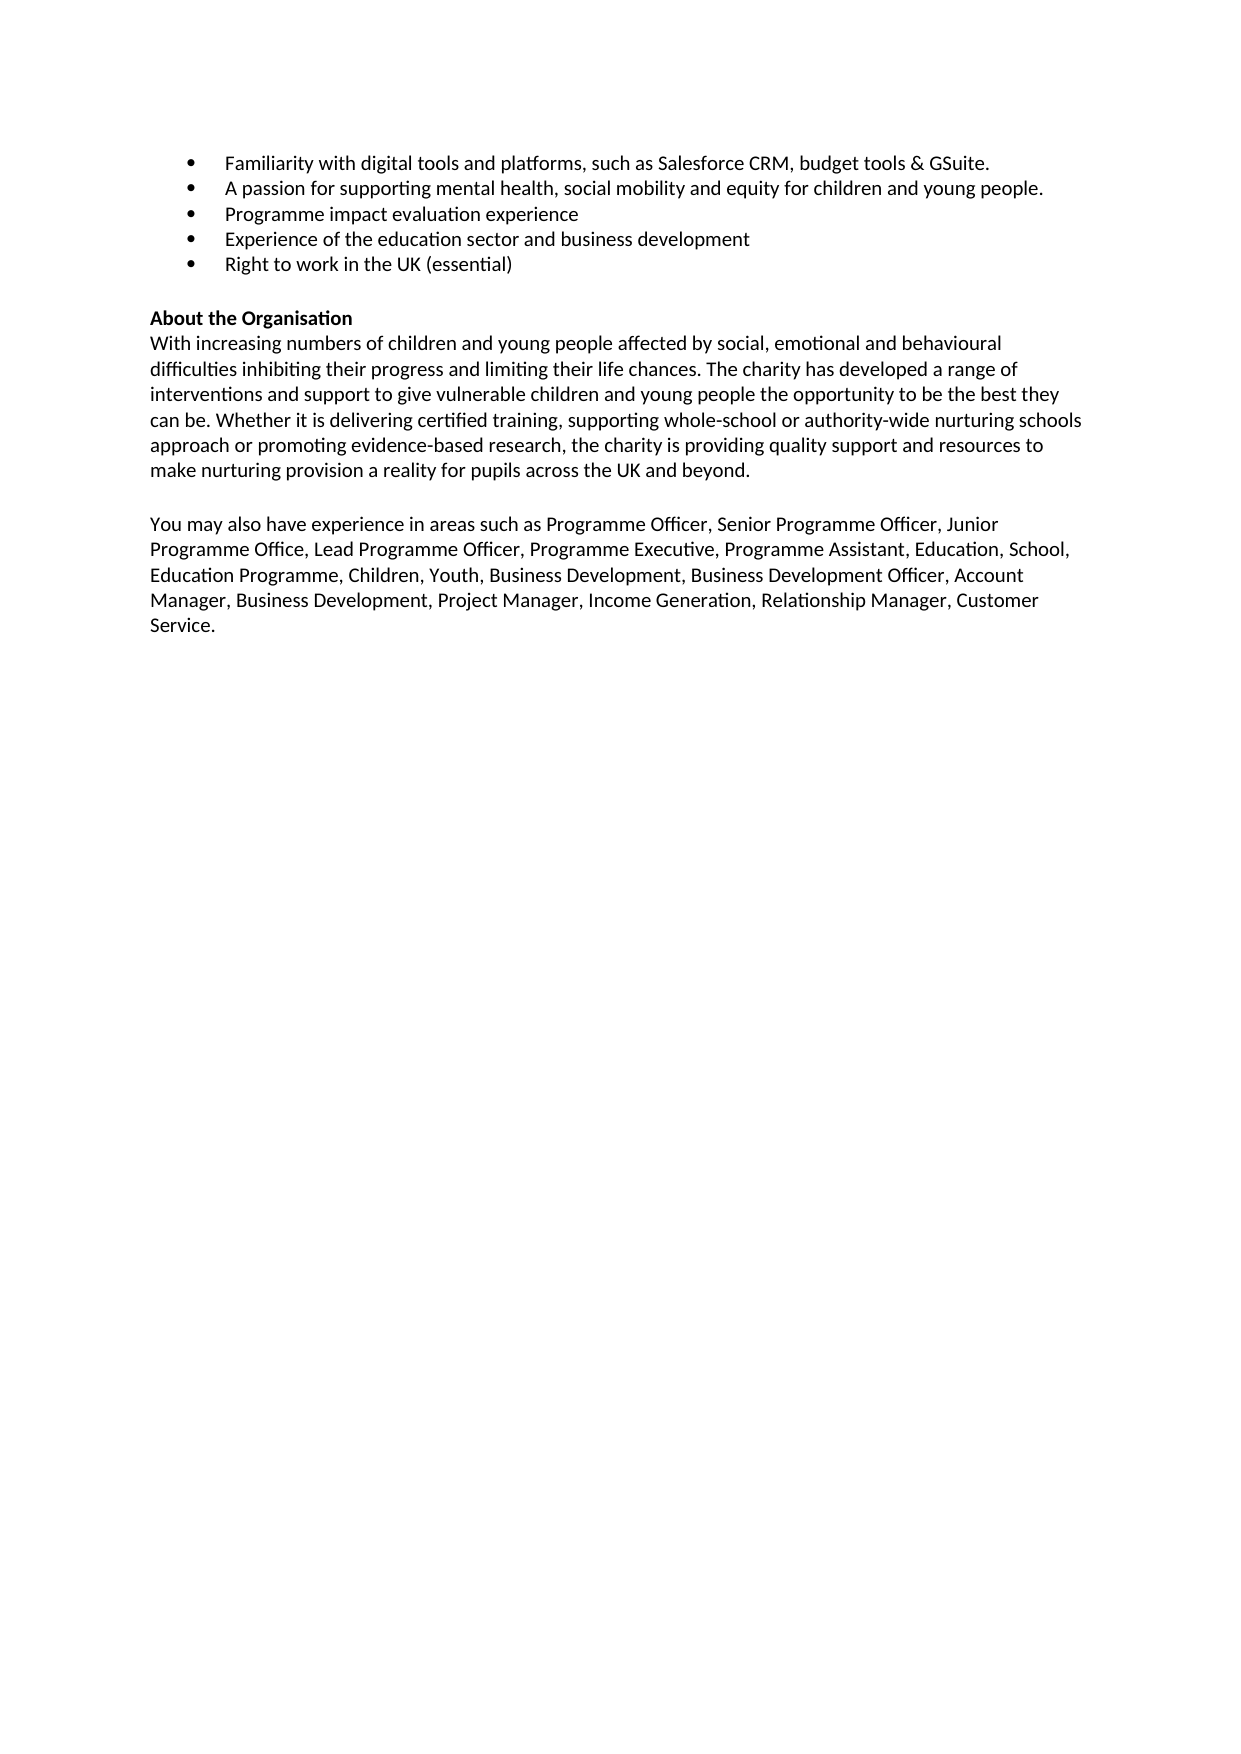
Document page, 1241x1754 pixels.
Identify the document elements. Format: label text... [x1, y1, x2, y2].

text With increasing numbers of children and young people affected by social, emotional and behavioural difficulties inhibiting their progress and limiting their life chances. The charity has developed a range of interventions and support to give vulnerable children and young people the opportunity to be the best they can be. Whether it is delivering certified training, supporting whole-school or authority-wide nurturing schools approach or promoting evidence-based research, the charity is providing quality support and resources to make nurturing provision a reality for pupils across the UK and beyond. [150, 331, 1090, 483]
list Programme impact evaluation experience [187, 201, 1090, 226]
list Familiarity with digital tools and platforms, such as Salesforce CRM, budget tools & GSuite. [187, 150, 1090, 175]
list A passion for supporting mental health, social mobility and equity for children and young people. [187, 175, 1090, 201]
text About the Organisation [150, 305, 1090, 331]
list Right to work in the UK (essential) [187, 252, 1090, 277]
text You may also have experience in areas such as Programme Officer, Senior Programme Officer, Junior Programme Office, Lead Programme Officer, Programme Executive, Programme Assistant, Education, School, Education Programme, Children, Youth, Business Development, Business Development Officer, Account Manager, Business Development, Project Manager, Income Generation, Relationship Manager, Customer Service. [150, 511, 1090, 638]
list Experience of the education sector and business development [187, 226, 1090, 252]
